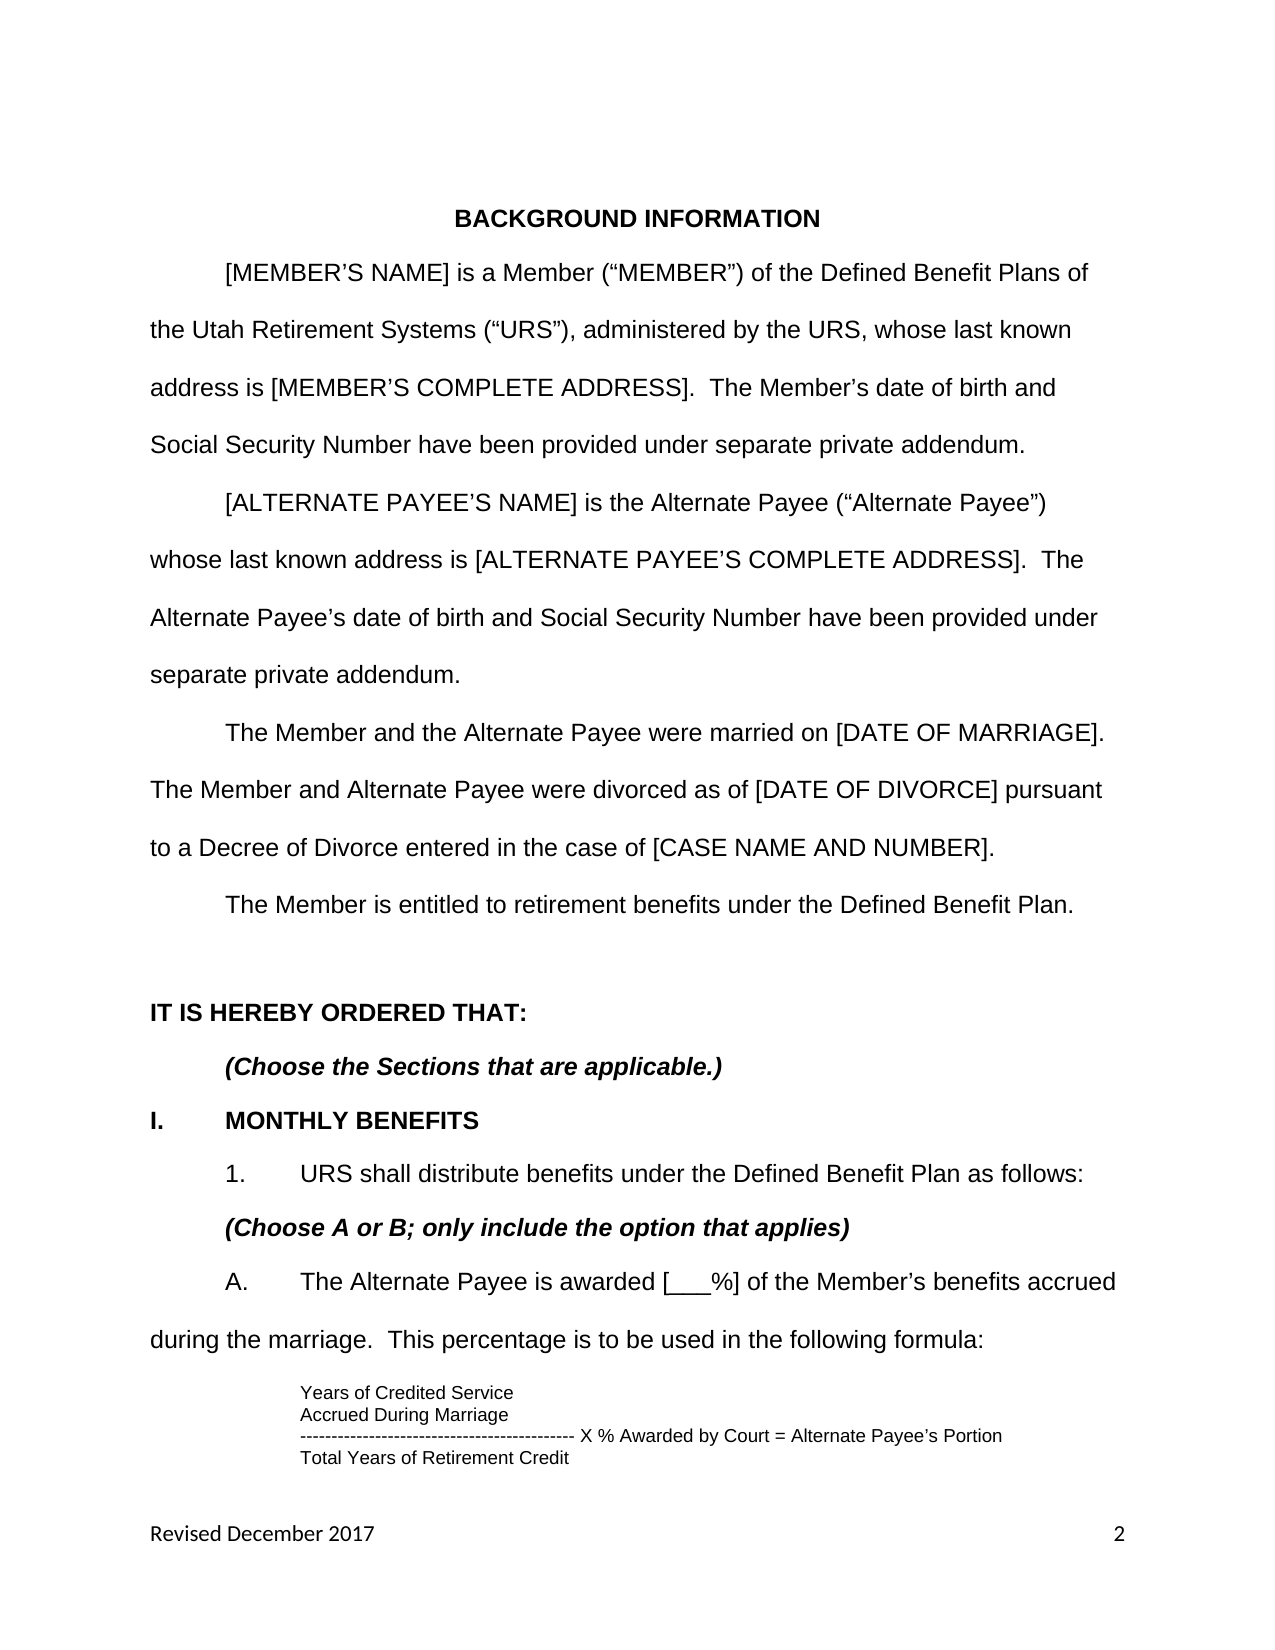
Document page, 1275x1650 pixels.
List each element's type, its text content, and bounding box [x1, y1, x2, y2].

text [ALTERNATE PAYEE’S NAME] is the Alternate Payee (“Alternate Payee”) whose last known address is [ALTERNATE PAYEE’S COMPLETE ADDRESS]. The Alternate Payee’s date of birth and Social Security Number have been provided under separate private addendum. [150, 488, 1125, 689]
text (Choose A or B; only include the option that applies) [150, 1213, 1125, 1242]
text A. The Alternate Payee is awarded [___%] of the Member’s benefits accrued during the marriage. This percentage is to be used in the following formula: [150, 1267, 1125, 1353]
text [MEMBER’S NAME] is a Member (“MEMBER”) of the Defined Benefit Plans of the Utah Retirement Systems (“URS”), administered by the URS, whose last known address is [MEMBER’S COMPLETE ADDRESS]. The Member’s date of birth and Social Security Number have been provided under separate private addendum. [150, 258, 1125, 459]
text Accrued During Marriage [225, 1404, 1125, 1425]
text 1. URS shall distribute benefits under the Defined Benefit Plan as follows: [150, 1159, 1125, 1188]
text IT IS HEREBY ORDERED THAT: [150, 998, 1125, 1027]
text Years of Credited Service [225, 1382, 1125, 1404]
text The Member is entitled to retirement benefits under the Defined Benefit Plan. [150, 890, 1125, 919]
text I. MONTHLY BENEFITS [150, 1106, 1125, 1134]
text Total Years of Retirement Credit [225, 1447, 1125, 1468]
text The Member and the Alternate Payee were married on [DATE OF MARRIAGE]. The Member and Alternate Payee were divorced as of [DATE OF DIVORCE] pursuant to a Decree of Divorce entered in the case of [CASE NAME AND NUMBER]. [150, 718, 1125, 861]
text (Choose the Sections that are applicable.) [150, 1052, 1125, 1081]
text -------------------------------------------- X % Awarded by Court = Alternate Payee’s Portion [225, 1425, 1125, 1447]
text BACKGROUND INFORMATION [150, 204, 1125, 233]
